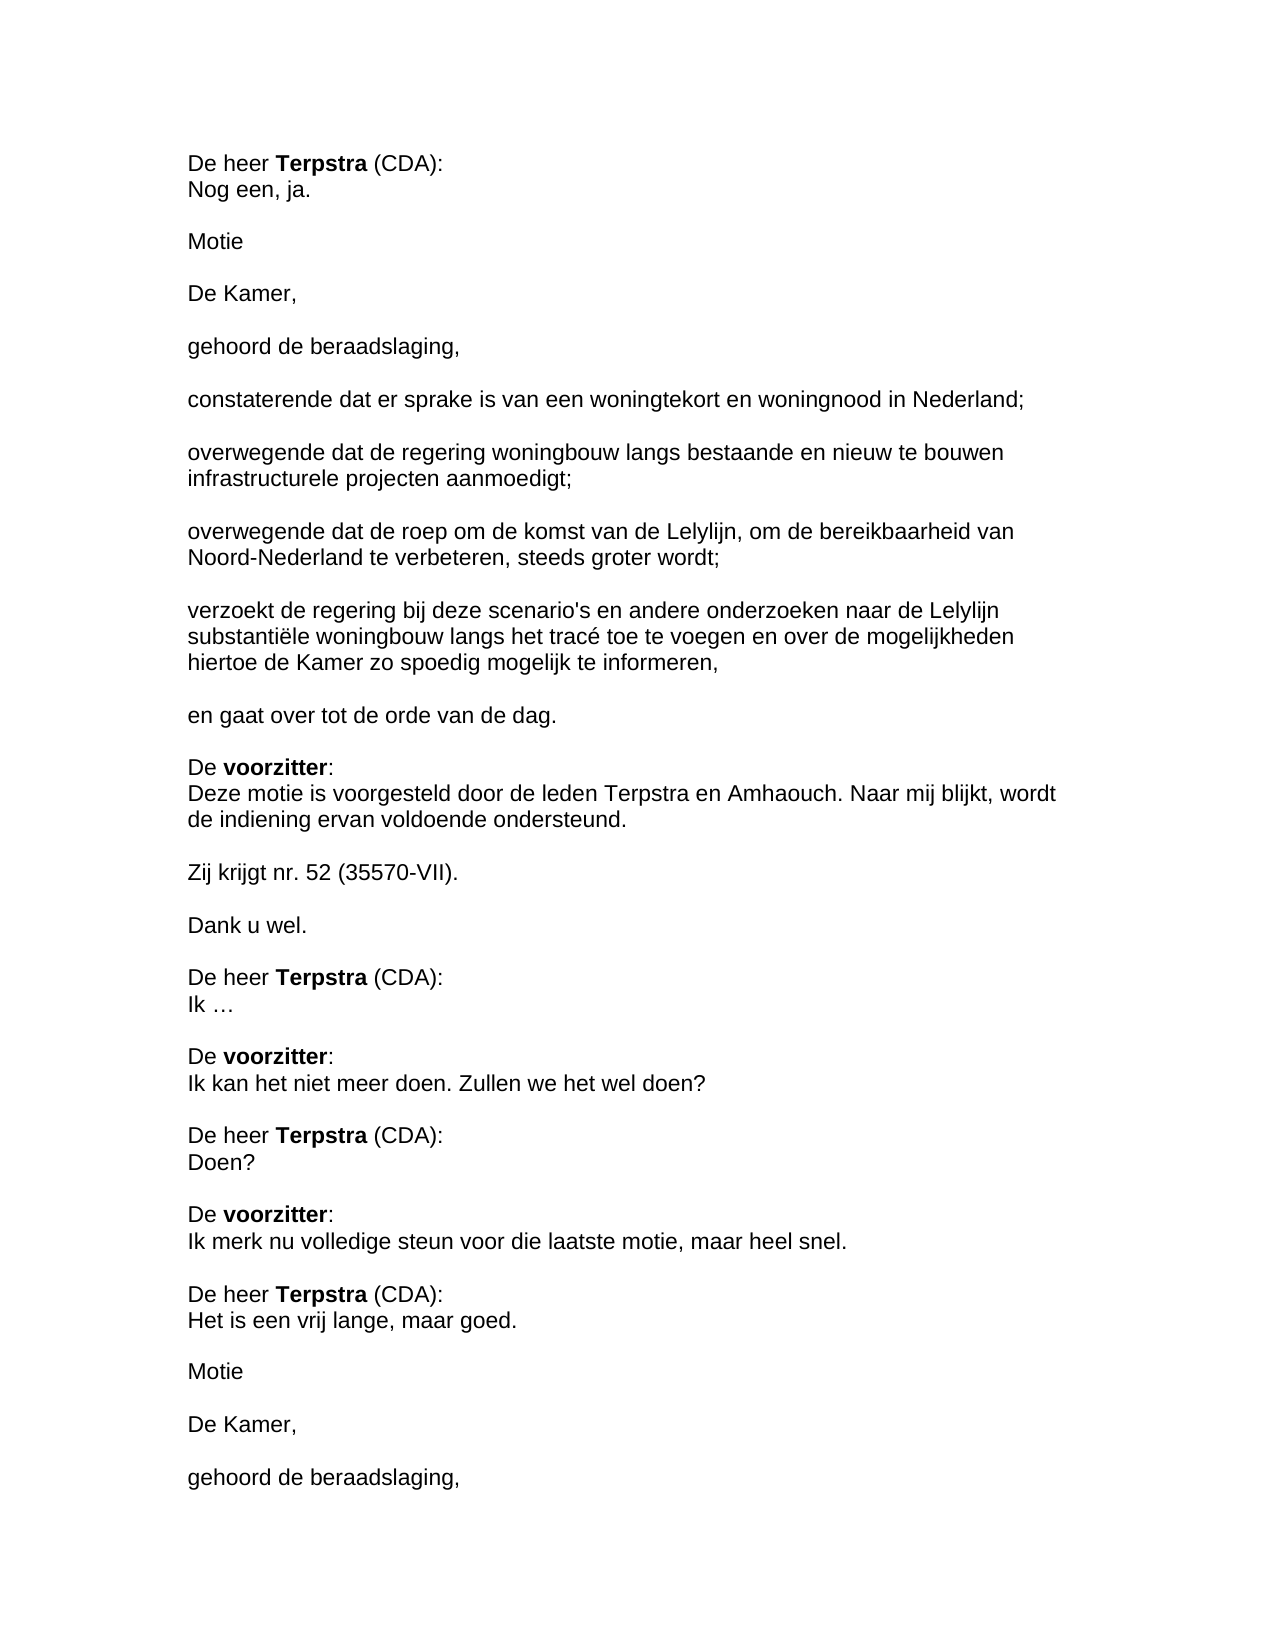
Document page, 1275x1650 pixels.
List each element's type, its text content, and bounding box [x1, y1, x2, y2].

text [187, 150, 1087, 203]
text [187, 1358, 1087, 1490]
text Motie De Kamer, gehoord de beraadslaging, constaterende dat er sprake is van een woningtekort en woningnood in Nederland; overwegende dat de regering woningbouw langs bestaande en nieuw te bouwen infrastructurele projecten aanmoedigt; overwegende dat de roep om de komst van de Lelylijn, om de bereikbaarheid van Noord-Nederland te verbeteren, steeds groter wordt; verzoekt de regering bij deze scenario's en andere onderzoeken naar de Lelylijn substantiële woningbouw langs het tracé toe te voegen en over de mogelijkheden hiertoe de Kamer zo spoedig mogelijk te informeren, en gaat over tot de orde van de dag. [187, 228, 1087, 728]
text De voorzitter: Deze motie is voorgesteld door de leden Terpstra en Amhaouch. Naar mij blijkt, wordt de indiening ervan voldoende ondersteund. Zij krijgt nr. 52 (35570-VII). Dank u wel. De heer Terpstra (CDA): Ik … De voorzitter: Ik kan het niet meer doen. Zullen we het wel doen? De heer Terpstra (CDA): Doen? De voorzitter: Ik merk nu volledige steun voor die laatste motie, maar heel snel. De heer Terpstra (CDA): Het is een vrij lange, maar goed. [187, 753, 1087, 1333]
